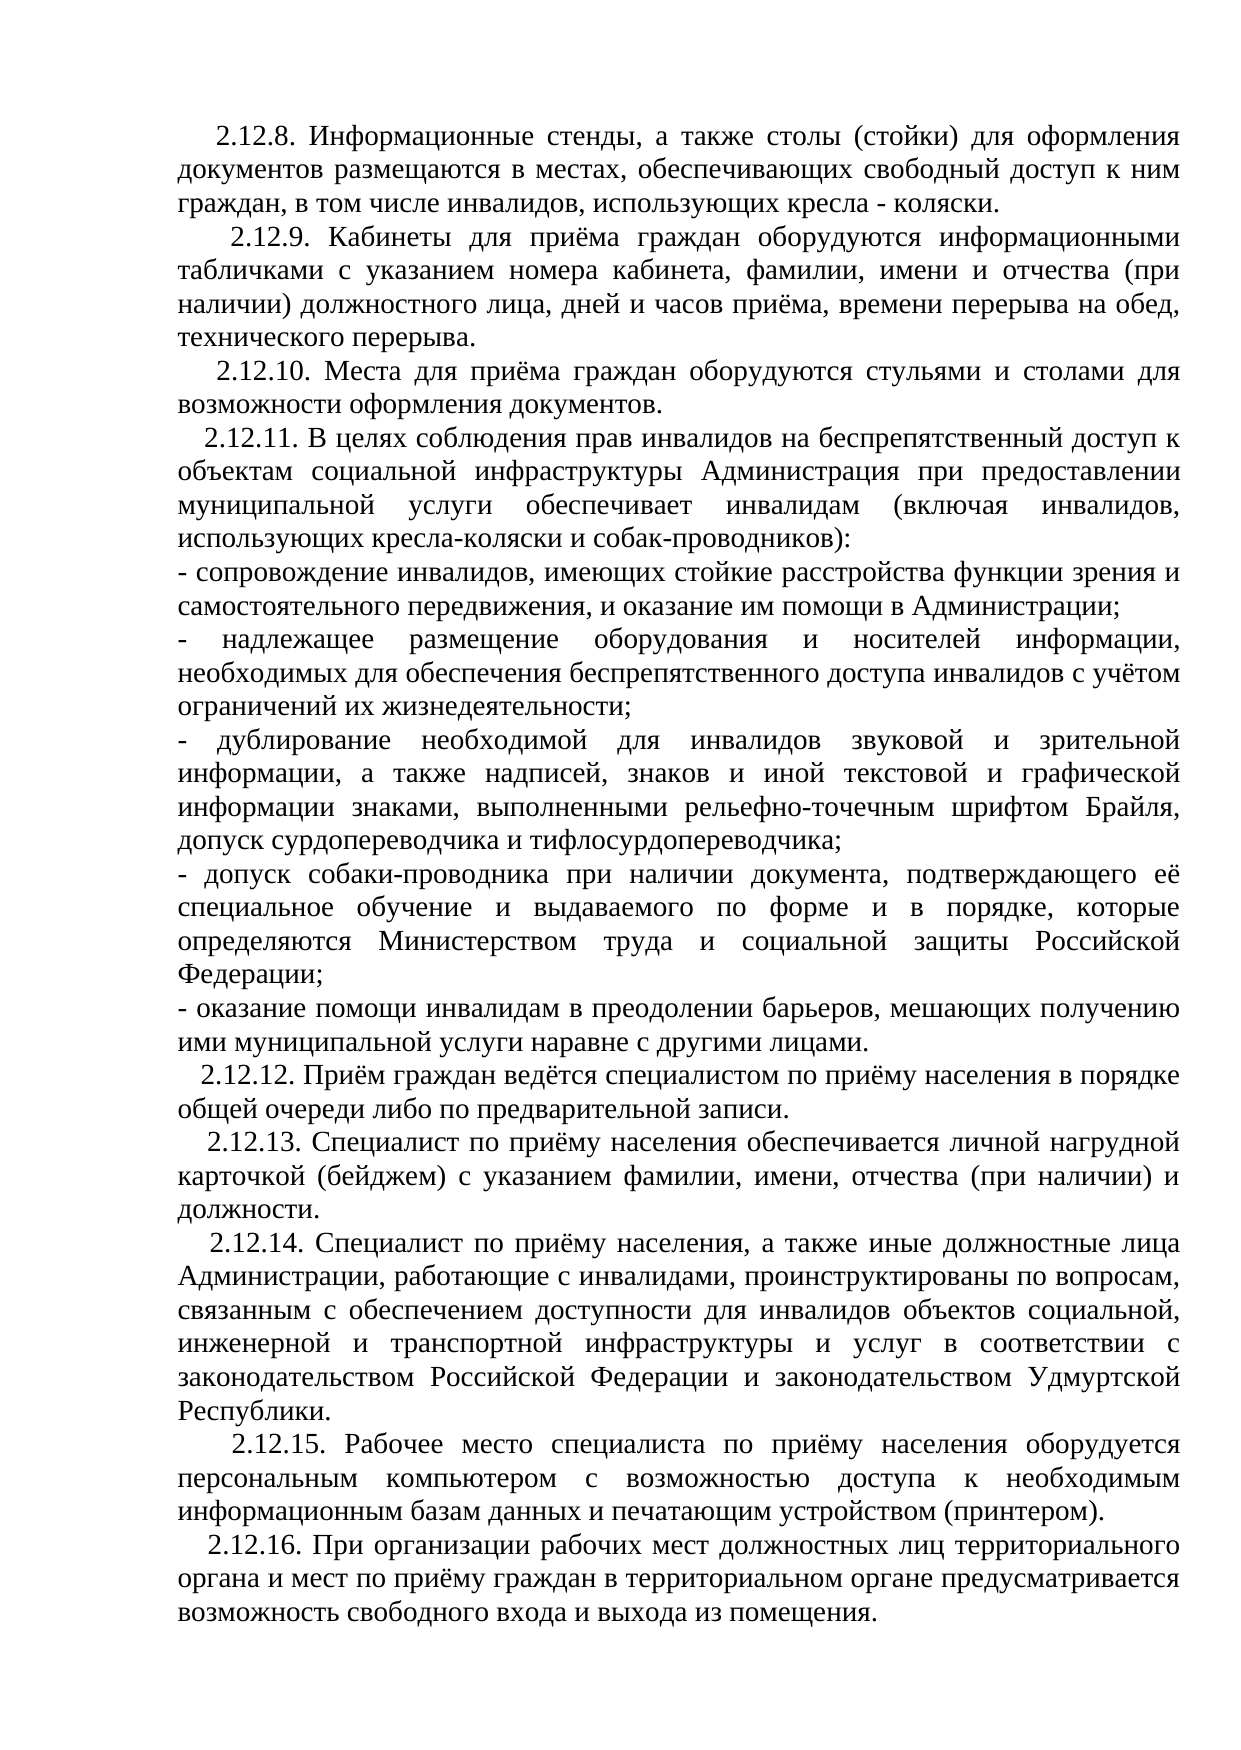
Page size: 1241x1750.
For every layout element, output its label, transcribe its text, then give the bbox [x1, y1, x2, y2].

text 2.12.13. Специалист по приёму населения обеспечивается личной нагрудной карточкой (бейджем) с указанием фамилии, имени, отчества (при наличии) и должности. [177, 1124, 1181, 1225]
text 2.12.9. Кабинеты для приёма граждан оборудуются информационными табличками с указанием номера кабинета, фамилии, имени и отчества (при наличии) должностного лица, дней и часов приёма, времени перерыва на обед, технического перерыва. [177, 219, 1181, 353]
text - надлежащее размещение оборудования и носителей информации, необходимых для обеспечения беспрепятственного доступа инвалидов с учётом ограничений их жизнедеятельности; [177, 621, 1181, 722]
text 2.12.10. Места для приёма граждан оборудуются стульями и столами для возможности оформления документов. [177, 353, 1181, 420]
text 2.12.16. При организации рабочих мест должностных лиц территориального органа и мест по приёму граждан в территориальном органе предусматривается возможность свободного входа и выхода из помещения. [177, 1527, 1181, 1627]
text - дублирование необходимой для инвалидов звуковой и зрительной информации, а также надписей, знаков и иной текстовой и графической информации знаками, выполненными рельефно-точечным шрифтом Брайля, допуск сурдопереводчика и тифлосурдопереводчика; [177, 722, 1181, 856]
text 2.12.12. Приём граждан ведётся специалистом по приёму населения в порядке общей очереди либо по предварительной записи. [177, 1057, 1181, 1124]
text 2.12.15. Рабочее место специалиста по приёму населения оборудуется персональным компьютером с возможностью доступа к необходимым информационным базам данных и печатающим устройством (принтером). [177, 1426, 1181, 1527]
text - сопровождение инвалидов, имеющих стойкие расстройства функции зрения и самостоятельного передвижения, и оказание им помощи в Администрации; [177, 554, 1181, 621]
text - допуск собаки-проводника при наличии документа, подтверждающего её специальное обучение и выдаваемого по форме и в порядке, которые определяются Министерством труда и социальной защиты Российской Федерации; [177, 856, 1181, 990]
text - оказание помощи инвалидам в преодолении барьеров, мешающих получению ими муниципальной услуги наравне с другими лицами. [177, 990, 1181, 1057]
text 2.12.11. В целях соблюдения прав инвалидов на беспрепятственный доступ к объектам социальной инфраструктуры Администрация при предоставлении муниципальной услуги обеспечивает инвалидам (включая инвалидов, использующих кресла-коляски и собак-проводников): [177, 420, 1181, 554]
text 2.12.8. Информационные стенды, а также столы (стойки) для оформления документов размещаются в местах, обеспечивающих свободный доступ к ним граждан, в том числе инвалидов, использующих кресла - коляски. [177, 118, 1181, 219]
text 2.12.14. Специалист по приёму населения, а также иные должностные лица Администрации, работающие с инвалидами, проинструктированы по вопросам, связанным с обеспечением доступности для инвалидов объектов социальной, инженерной и транспортной инфраструктуры и услуг в соответствии с законодательством Российской Федерации и законодательством Удмуртской Республики. [177, 1225, 1181, 1426]
